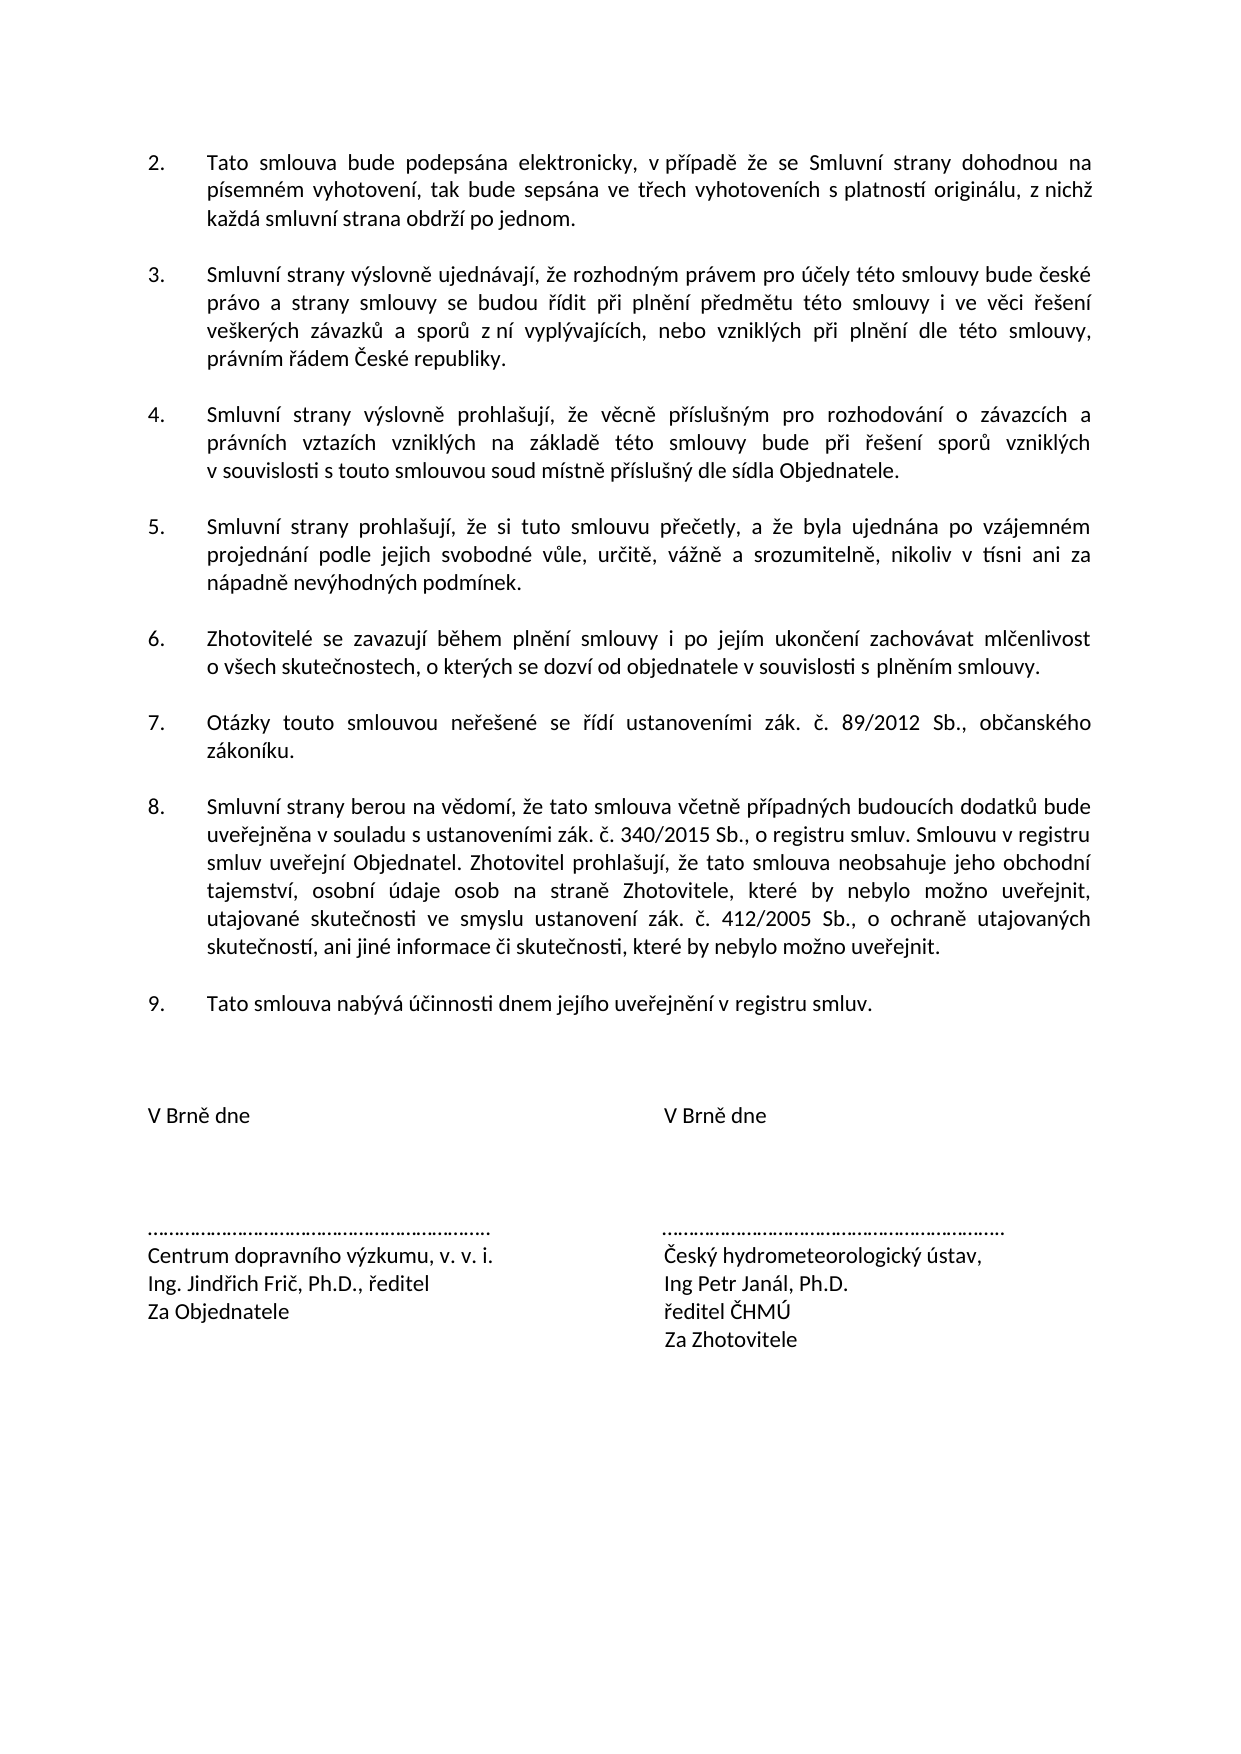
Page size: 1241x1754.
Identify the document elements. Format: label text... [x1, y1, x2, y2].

text V Brně dne V Brně dne [148, 1101, 1093, 1129]
list Otázky touto smlouvou neřešené se řídí ustanoveními zák. č. 89/2012 Sb., občanského zákoníku. [148, 708, 1093, 764]
list Smluvní strany berou na vědomí, že tato smlouva včetně případných budoucích dodatků bude uveřejněna v souladu s ustanoveními zák. č. 340/2015 Sb., o registru smluv. Smlouvu v registru smluv uveřejní Objednatel. Zhotovitel prohlašují, že tato smlouva neobsahuje jeho obchodní tajemství, osobní údaje osob na straně Zhotovitele, které by nebylo možno uveřejnit, utajované skutečnosti ve smyslu ustanovení zák. č. 412/2005 Sb., o ochraně utajovaných skutečností, ani jiné informace či skutečnosti, které by nebylo možno uveřejnit. [148, 792, 1093, 960]
list Tato smlouva bude podepsána elektronicky, v případě že se Smluvní strany dohodnou na písemném vyhotovení, tak bude sepsána ve třech vyhotoveních s platností originálu, z nichž každá smluvní strana obdrží po jednom. [148, 148, 1093, 232]
list Smluvní strany prohlašují, že si tuto smlouvu přečetly, a že byla ujednána po vzájemném projednání podle jejich svobodné vůle, určitě, vážně a srozumitelně, nikoliv v tísni ani za nápadně nevýhodných podmínek. [148, 512, 1093, 596]
text Za Zhotovitele [148, 1325, 1093, 1353]
text Ing. Jindřich Frič, Ph.D., ředitel Ing Petr Janál, Ph.D. [148, 1269, 1093, 1297]
list Smluvní strany výslovně ujednávají, že rozhodným právem pro účely této smlouvy bude české právo a strany smlouvy se budou řídit při plnění předmětu této smlouvy i ve věci řešení veškerých závazků a sporů z ní vyplývajících, nebo vzniklých při plnění dle této smlouvy, právním řádem České republiky. [148, 260, 1093, 372]
text Centrum dopravního výzkumu, v. v. i. Český hydrometeorologický ústav, [148, 1241, 1093, 1269]
list Tato smlouva nabývá účinnosti dnem jejího uveřejnění v registru smluv. [148, 989, 1093, 1017]
list Zhotovitelé se zavazují během plnění smlouvy i po jejím ukončení zachovávat mlčenlivost o všech skutečnostech, o kterých se dozví od objednatele v souvislosti s plněním smlouvy. [148, 624, 1093, 680]
text ……………………………………………………….. ……………………………………………………….. [148, 1213, 1093, 1241]
list Smluvní strany výslovně prohlašují, že věcně příslušným pro rozhodování o závazcích a právních vztazích vzniklých na základě této smlouvy bude při řešení sporů vzniklých v souvislosti s touto smlouvou soud místně příslušný dle sídla Objednatele. [148, 400, 1093, 484]
text Za Objednatele ředitel ČHMÚ [148, 1297, 1093, 1325]
